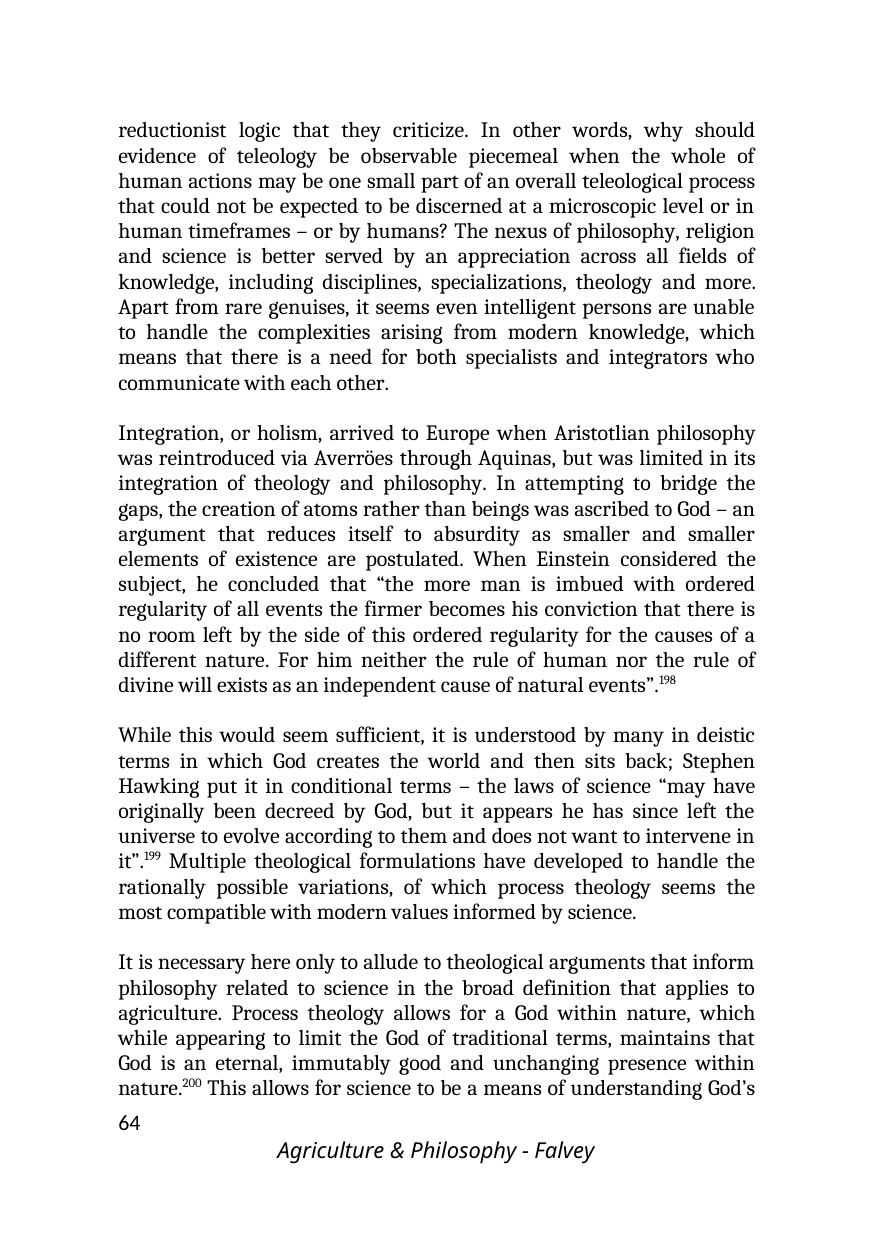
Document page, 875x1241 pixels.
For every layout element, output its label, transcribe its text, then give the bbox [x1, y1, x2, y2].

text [118, 950, 756, 1101]
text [118, 118, 756, 395]
text While this would seem sufficient, it is understood by many in deistic terms in which God creates the world and then sits back; Stephen Hawking put it in conditional terms – the laws of science “may have originally been decreed by God, but it appears he has since left the universe to evolve according to them and does not want to intervene in it”. Multiple theological formulations have developed to handle the rationally possible variations, of which process theology seems the most compatible with modern values informed by science. [118, 723, 756, 925]
text Integration, or holism, arrived to Europe when Aristotlian philosophy was reintroduced via Averröes through Aquinas, but was limited in its integration of theology and philosophy. In attempting to bridge the gaps, the creation of atoms rather than beings was ascribed to God – an argument that reduces itself to absurdity as smaller and smaller elements of existence are postulated. When Einstein considered the subject, he concluded that “the more man is imbued with ordered regularity of all events the firmer becomes his conviction that there is no room left by the side of this ordered regularity for the causes of a different nature. For him neither the rule of human nor the rule of divine will exists as an independent cause of natural events”. [118, 421, 756, 698]
